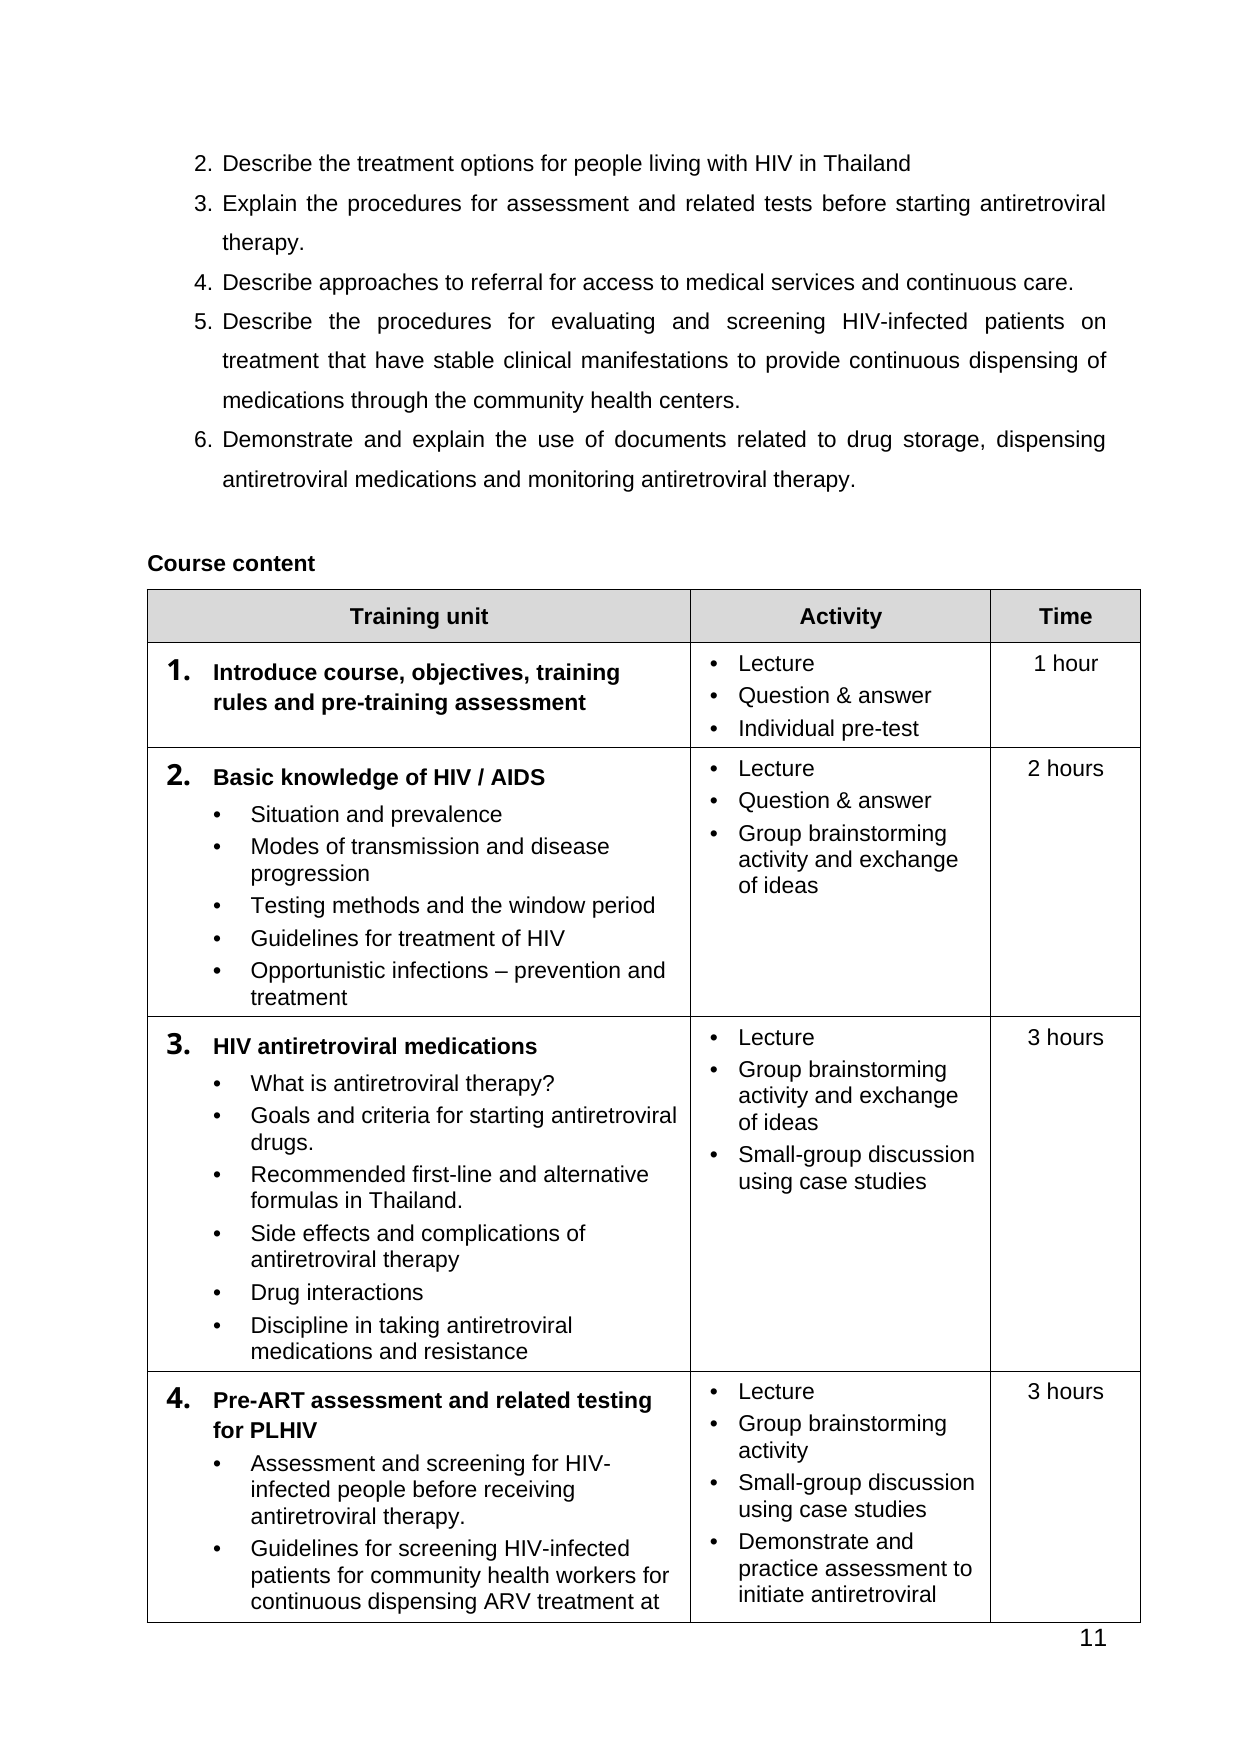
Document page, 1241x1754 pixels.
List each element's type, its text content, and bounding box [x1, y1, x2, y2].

table_cell Lecture Question & answer Individual pre-test [691, 643, 990, 747]
table_header Activity [691, 590, 990, 642]
table_cell HIV antiretroviral medications What is antiretroviral therapy? Goals and criteria for starting antiretroviral drugs. Recommended first-line and alternative formulas in Thailand. Side effects and complications of antiretroviral therapy Drug interactions Discipline in taking antiretroviral medications and resistance [148, 1017, 690, 1371]
list Describe the procedures for evaluating and screening HIV-infected patients on treatment that have stable clinical manifestations to provide continuous dispensing of medications through the community health centers. [194, 308, 1107, 413]
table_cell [691, 1372, 990, 1622]
list Describe approaches to referral for access to medical services and continuous care. [194, 268, 1107, 295]
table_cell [148, 1372, 690, 1622]
list Explain the procedures for assessment and related tests before starting antiretroviral therapy. [194, 189, 1107, 255]
table_cell Lecture Group brainstorming activity and exchange of ideas Small-group discussion using case studies [691, 1017, 990, 1371]
table_cell 3 hours [991, 1017, 1140, 1371]
table_cell 1 hour [991, 643, 1140, 747]
table_cell Basic knowledge of HIV / AIDS Situation and prevalence Modes of transmission and disease progression Testing methods and the window period Guidelines for treatment of HIV Opportunistic infections – prevention and treatment [148, 748, 690, 1016]
table_header Time [991, 590, 1140, 642]
list Demonstrate and explain the use of documents related to drug storage, dispensing antiretroviral medications and monitoring antiretroviral therapy. [194, 426, 1107, 492]
table_cell Introduce course, objectives, training rules and pre-training assessment [148, 643, 690, 747]
text Course content [147, 550, 1107, 576]
list Describe the treatment options for people living with HIV in Thailand [194, 150, 1107, 176]
table_cell 2 hours [991, 748, 1140, 1016]
table_header Training unit [148, 590, 690, 642]
table_cell 3 hours [991, 1372, 1140, 1622]
table_cell Lecture Question & answer Group brainstorming activity and exchange of ideas [691, 748, 990, 1016]
